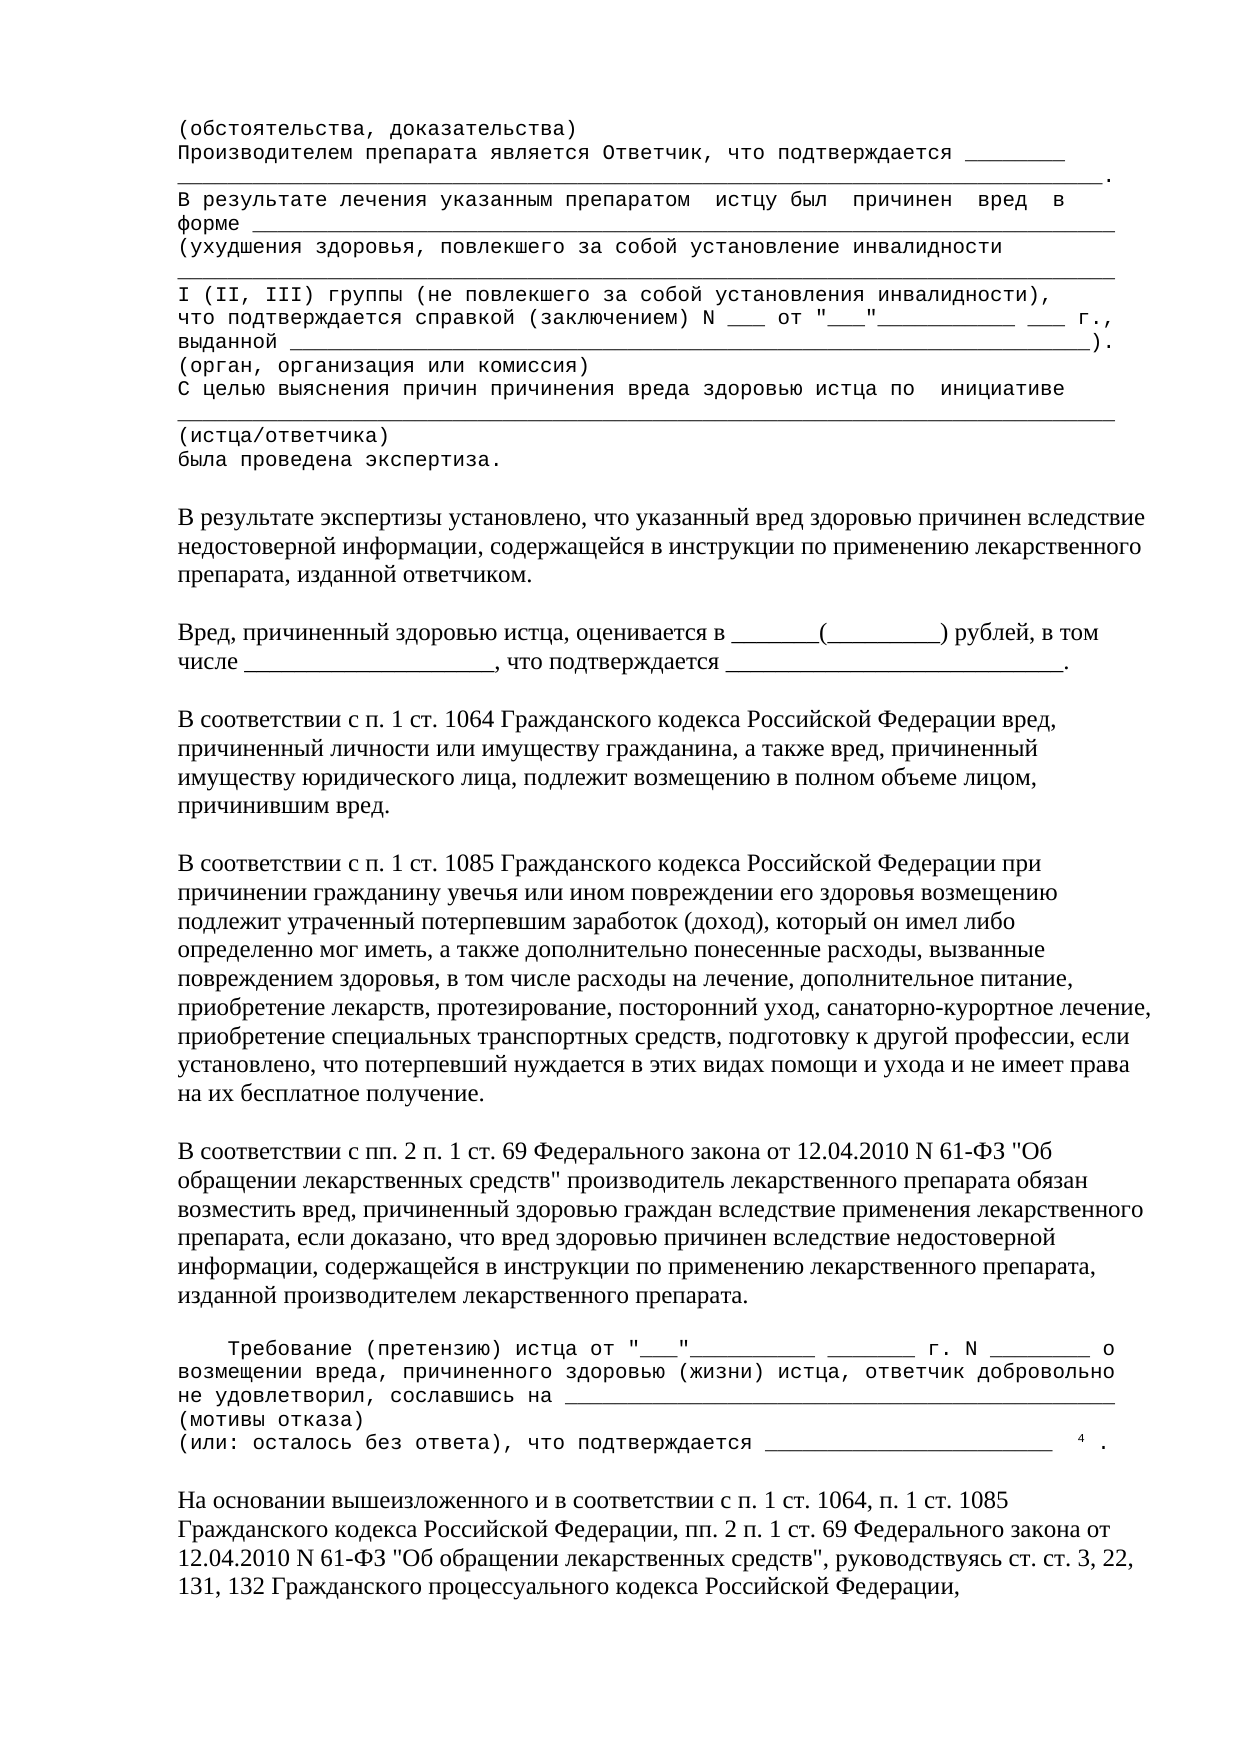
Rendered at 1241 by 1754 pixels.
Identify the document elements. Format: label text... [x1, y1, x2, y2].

text (мотивы отказа) [177, 1409, 1152, 1432]
text Вред, причиненный здоровью истца, оценивается в _______(_________) рублей, в том числе ____________________, что подтверждается ___________________________. [177, 617, 1152, 675]
text (или: осталось без ответа), что подтверждается _______________________ 4 . [177, 1432, 1152, 1456]
text В результате лечения указанным препаратом истцу был причинен вред в [177, 189, 1152, 213]
text возмещении вреда, причиненного здоровью (жизни) истца, ответчик добровольно [177, 1361, 1152, 1385]
text была проведена экспертиза. [177, 449, 1152, 473]
text (истца/ответчика) [177, 426, 1152, 449]
text (ухудшения здоровья, повлекшего за собой установление инвалидности [177, 236, 1152, 260]
text (орган, организация или комиссия) [177, 354, 1152, 378]
text В соответствии с пп. 2 п. 1 ст. 69 Федерального закона от 12.04.2010 N 61-ФЗ "Об обращении лекарственных средств" производитель лекарственного препарата обязан возместить вред, причиненный здоровью граждан вследствие применения лекарственного препарата, если доказано, что вред здоровью причинен вследствие недостоверной информации, содержащейся в инструкции по применению лекарственного препарата, изданной производителем лекарственного препарата. [177, 1136, 1152, 1309]
text С целью выяснения причин причинения вреда здоровью истца по инициативе [177, 378, 1152, 402]
text В соответствии с п. 1 ст. 1064 Гражданского кодекса Российской Федерации вред, причиненный личности или имуществу гражданина, а также вред, причиненный имуществу юридического лица, подлежит возмещению в полном объеме лицом, причинившим вред. [177, 704, 1152, 819]
text Производителем препарата является Ответчик, что подтверждается ________ [177, 142, 1152, 165]
text Требование (претензию) истца от "___"__________ _______ г. N ________ о [177, 1338, 1152, 1361]
text На основании вышеизложенного и в соответствии с п. 1 ст. 1064, п. 1 ст. 1085 Гражданского кодекса Российской Федерации, пп. 2 п. 1 ст. 69 Федерального закона от 12.04.2010 N 61-ФЗ "Об обращении лекарственных средств", руководствуясь ст. ст. 3, 22, 131, 132 Гражданского процессуального кодекса Российской Федерации, [177, 1485, 1152, 1600]
text I (II, III) группы (не повлекшего за собой установления инвалидности), [177, 284, 1152, 307]
text что подтверждается справкой (заключением) N ___ от "___"___________ ___ г., [177, 307, 1152, 331]
text В результате экспертизы установлено, что указанный вред здоровью причинен вследствие недостоверной информации, содержащейся в инструкции по применению лекарственного препарата, изданной ответчиком. [177, 502, 1152, 588]
text __________________________________________________________________________. [177, 165, 1152, 189]
text В соответствии с п. 1 ст. 1085 Гражданского кодекса Российской Федерации при причинении гражданину увечья или ином повреждении его здоровья возмещению подлежит утраченный потерпевшим заработок (доход), который он имел либо определенно мог иметь, а также дополнительно понесенные расходы, вызванные повреждением здоровья, в том числе расходы на лечение, дополнительное питание, приобретение лекарств, протезирование, посторонний уход, санаторно-курортное лечение, приобретение специальных транспортных средств, подготовку к другой профессии, если установлено, что потерпевший нуждается в этих видах помощи и ухода и не имеет права на их бесплатное получение. [177, 848, 1152, 1107]
text выданной ________________________________________________________________). [177, 331, 1152, 354]
text (обстоятельства, доказательства) [177, 118, 1152, 142]
text не удовлетворил, сославшись на ____________________________________________ [177, 1385, 1152, 1409]
text форме _____________________________________________________________________ [177, 213, 1152, 236]
text ___________________________________________________________________________ [177, 260, 1152, 284]
text ___________________________________________________________________________ [177, 402, 1152, 426]
